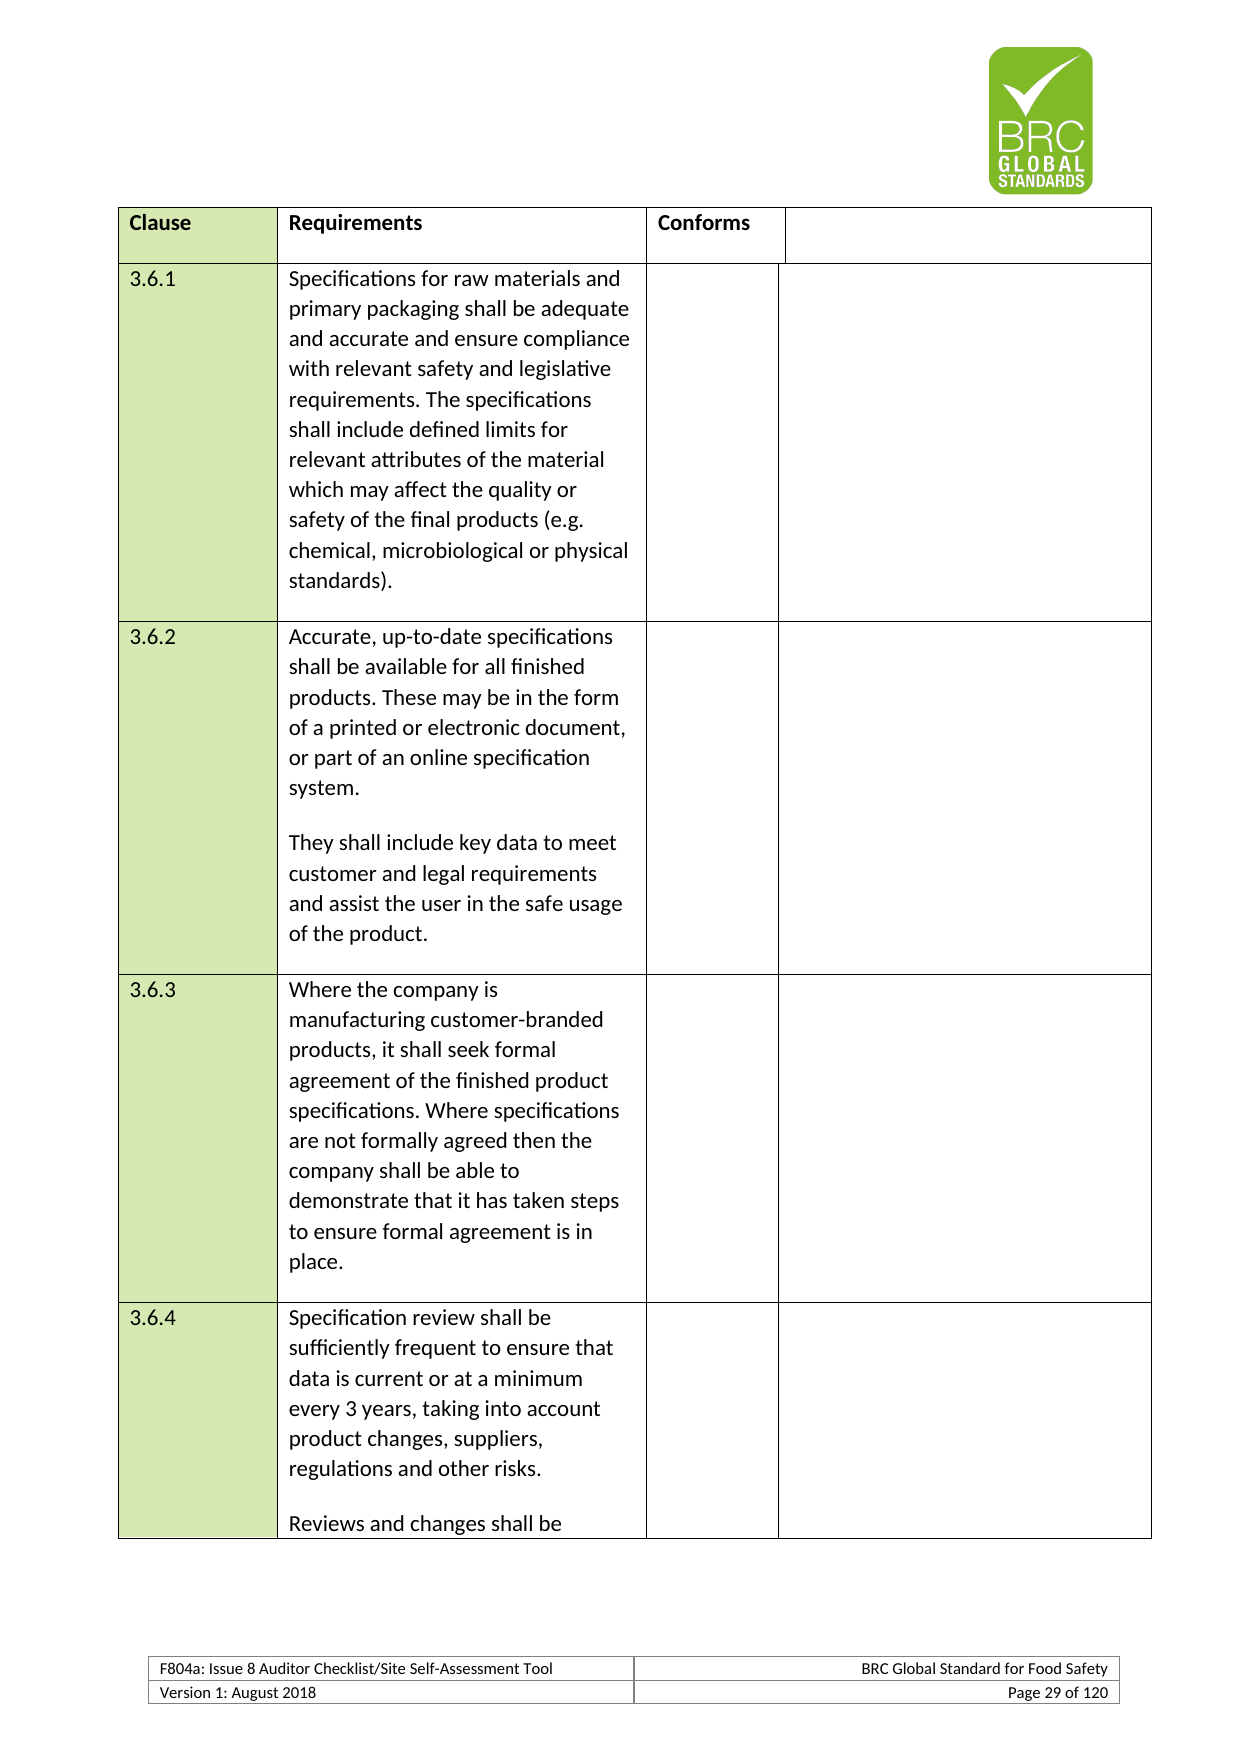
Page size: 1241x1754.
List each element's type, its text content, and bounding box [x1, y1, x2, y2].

picture [989, 47, 1093, 195]
table_cell [647, 264, 778, 621]
table_cell [779, 264, 1151, 621]
table_cell [779, 622, 1151, 974]
table_cell 3.6.4 [119, 1303, 277, 1537]
table_cell [647, 975, 778, 1302]
table_cell [786, 208, 1151, 263]
table_cell [779, 975, 1151, 1302]
table_cell Requirements [278, 208, 646, 263]
table_cell Specifications for raw materials and primary packaging shall be adequate and accurate and ensure compliance with relevant safety and legislative requirements. The specifications shall include defined limits for relevant attributes of the material which may affect the quality or safety of the final products (e.g. chemical, microbiological or physical standards). [278, 264, 646, 621]
table_cell 3.6.2 [119, 622, 277, 974]
table_cell Accurate, up-to-date specifications shall be available for all finished products. These may be in the form of a printed or electronic document, or part of an online specification system. They shall include key data to meet customer and legal requirements and assist the user in the safe usage of the product. [278, 622, 646, 974]
table_cell Clause [119, 208, 277, 263]
table_cell 3.6.3 [119, 975, 277, 1302]
table_cell [779, 1303, 1151, 1537]
table_cell [647, 622, 778, 974]
table_cell 3.6.1 [119, 264, 277, 621]
table_cell Conforms [647, 208, 785, 263]
table_cell Where the company is manufacturing customer-branded products, it shall seek formal agreement of the finished product specifications. Where specifications are not formally agreed then the company shall be able to demonstrate that it has taken steps to ensure formal agreement is in place. [278, 975, 646, 1302]
table_cell [647, 1303, 778, 1537]
